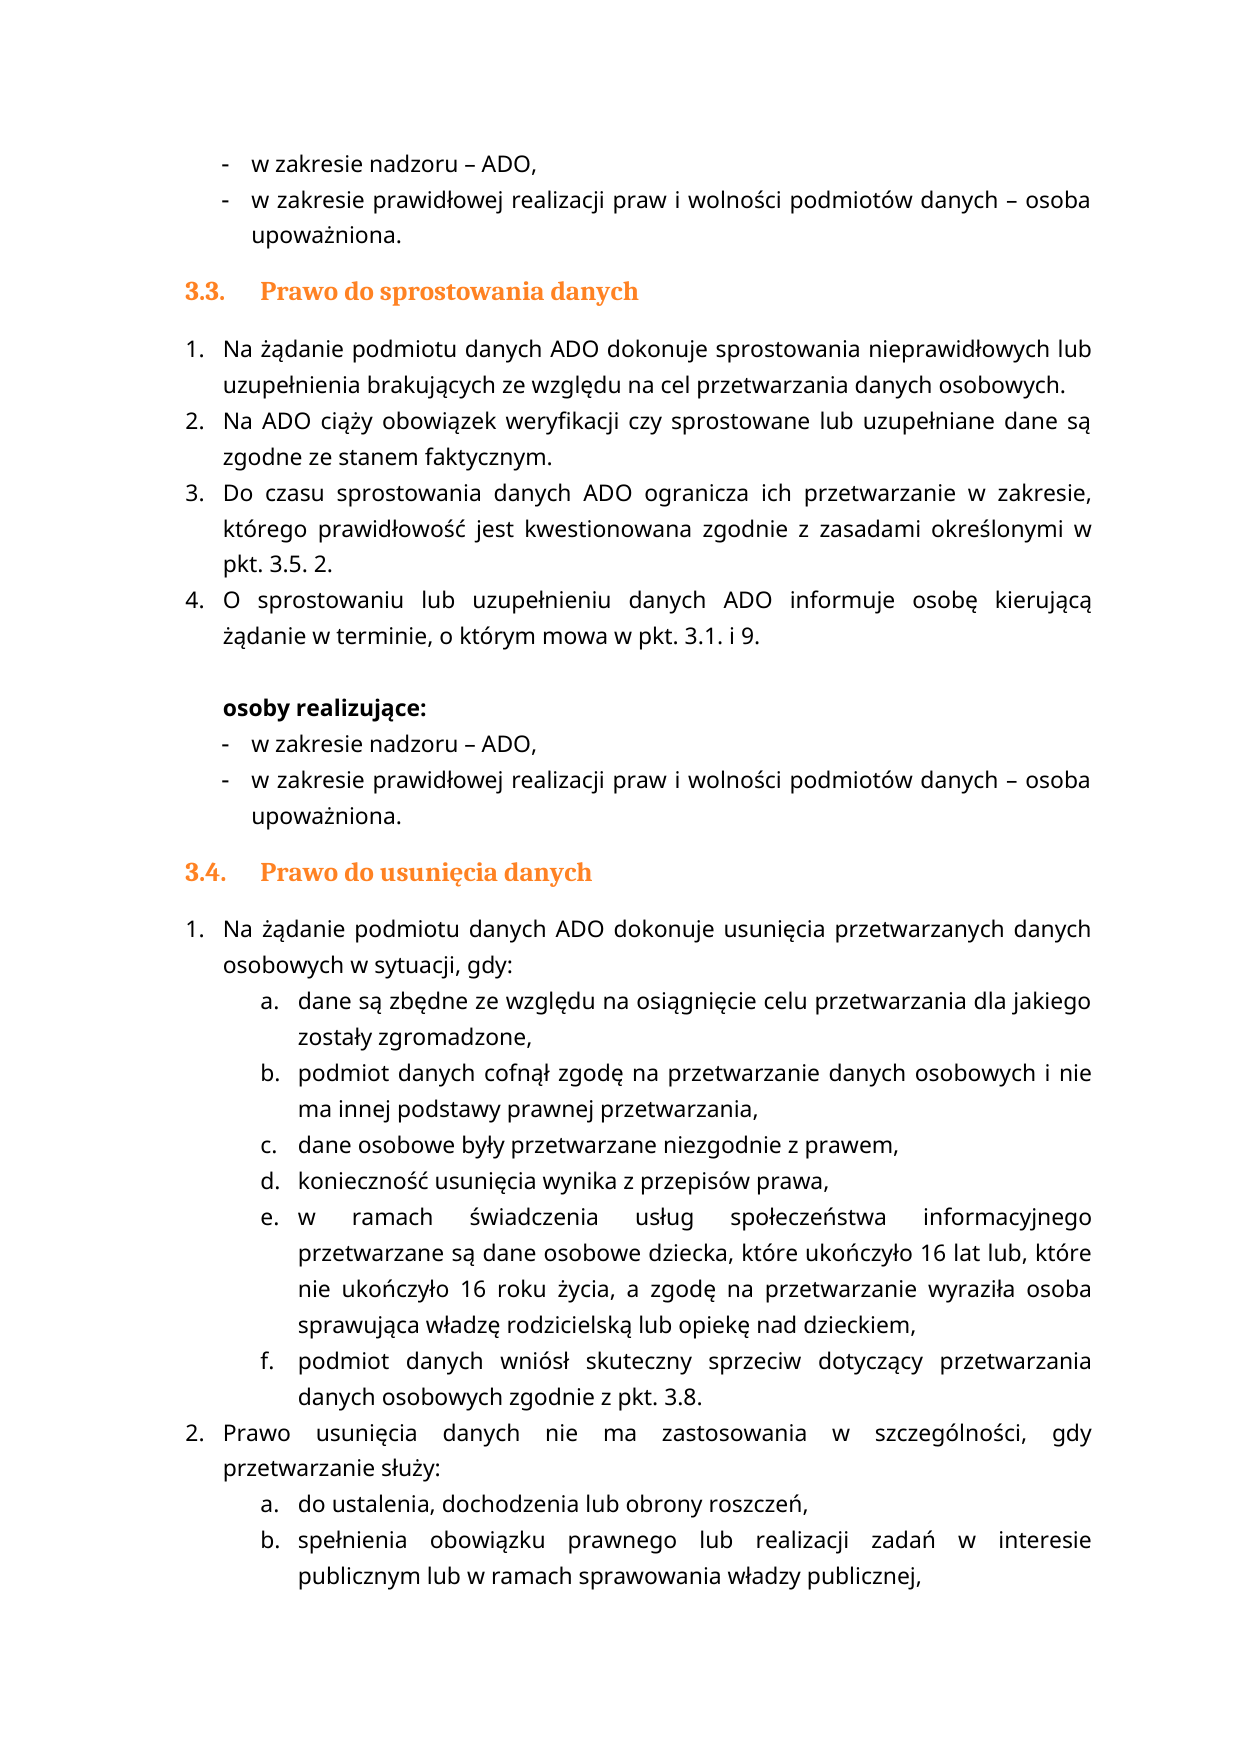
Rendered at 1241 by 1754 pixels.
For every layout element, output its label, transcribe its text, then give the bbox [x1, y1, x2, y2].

list podmiot danych cofnął zgodę na przetwarzanie danych osobowych i nie ma innej podstawy prawnej przetwarzania, [260, 1057, 1093, 1124]
list w zakresie prawidłowej realizacji praw i wolności podmiotów danych – osoba upoważniona. [221, 764, 1093, 831]
subtitle Prawo do usunięcia danych [185, 857, 1093, 888]
list O sprostowaniu lub uzupełnieniu danych ADO informuje osobę kierującą żądanie w terminie, o którym mowa w pkt. 3.1. i 9. [185, 584, 1093, 652]
list konieczność usunięcia wynika z przepisów prawa, [260, 1165, 1093, 1196]
list w zakresie nadzoru – ADO, [221, 148, 1093, 179]
list Prawo usunięcia danych nie ma zastosowania w szczególności, gdy przetwarzanie służy: [185, 1416, 1093, 1484]
list osoby realizujące: [223, 692, 1093, 723]
list do ustalenia, dochodzenia lub obrony roszczeń, [260, 1488, 1093, 1519]
list w ramach świadczenia usług społeczeństwa informacyjnego przetwarzane są dane osobowe dziecka, które ukończyło 16 lat lub, które nie ukończyło 16 roku życia, a zgodę na przetwarzanie wyraziła osoba sprawująca władzę rodzicielską lub opiekę nad dzieckiem, [260, 1201, 1093, 1340]
list dane osobowe były przetwarzane niezgodnie z prawem, [260, 1129, 1093, 1160]
list Na żądanie podmiotu danych ADO dokonuje usunięcia przetwarzanych danych osobowych w sytuacji, gdy: [185, 913, 1093, 981]
list podmiot danych wniósł skuteczny sprzeciw dotyczący przetwarzania danych osobowych zgodnie z pkt. 3.8. [260, 1344, 1093, 1412]
list Do czasu sprostowania danych ADO ogranicza ich przetwarzanie w zakresie, którego prawidłowość jest kwestionowana zgodnie z zasadami określonymi w pkt. 3.5. 2. [185, 477, 1093, 580]
list dane są zbędne ze względu na osiągnięcie celu przetwarzania dla jakiego zostały zgromadzone, [260, 985, 1093, 1052]
list w zakresie prawidłowej realizacji praw i wolności podmiotów danych – osoba upoważniona. [221, 183, 1093, 251]
list w zakresie nadzoru – ADO, [221, 728, 1093, 759]
list spełnienia obowiązku prawnego lub realizacji zadań w interesie publicznym lub w ramach sprawowania władzy publicznej, [260, 1524, 1093, 1591]
list Na ADO ciąży obowiązek weryfikacji czy sprostowane lub uzupełniane dane są zgodne ze stanem faktycznym. [185, 405, 1093, 472]
list Na żądanie podmiotu danych ADO dokonuje sprostowania nieprawidłowych lub uzupełnienia brakujących ze względu na cel przetwarzania danych osobowych. [185, 333, 1093, 400]
subtitle Prawo do sprostowania danych [185, 276, 1093, 307]
